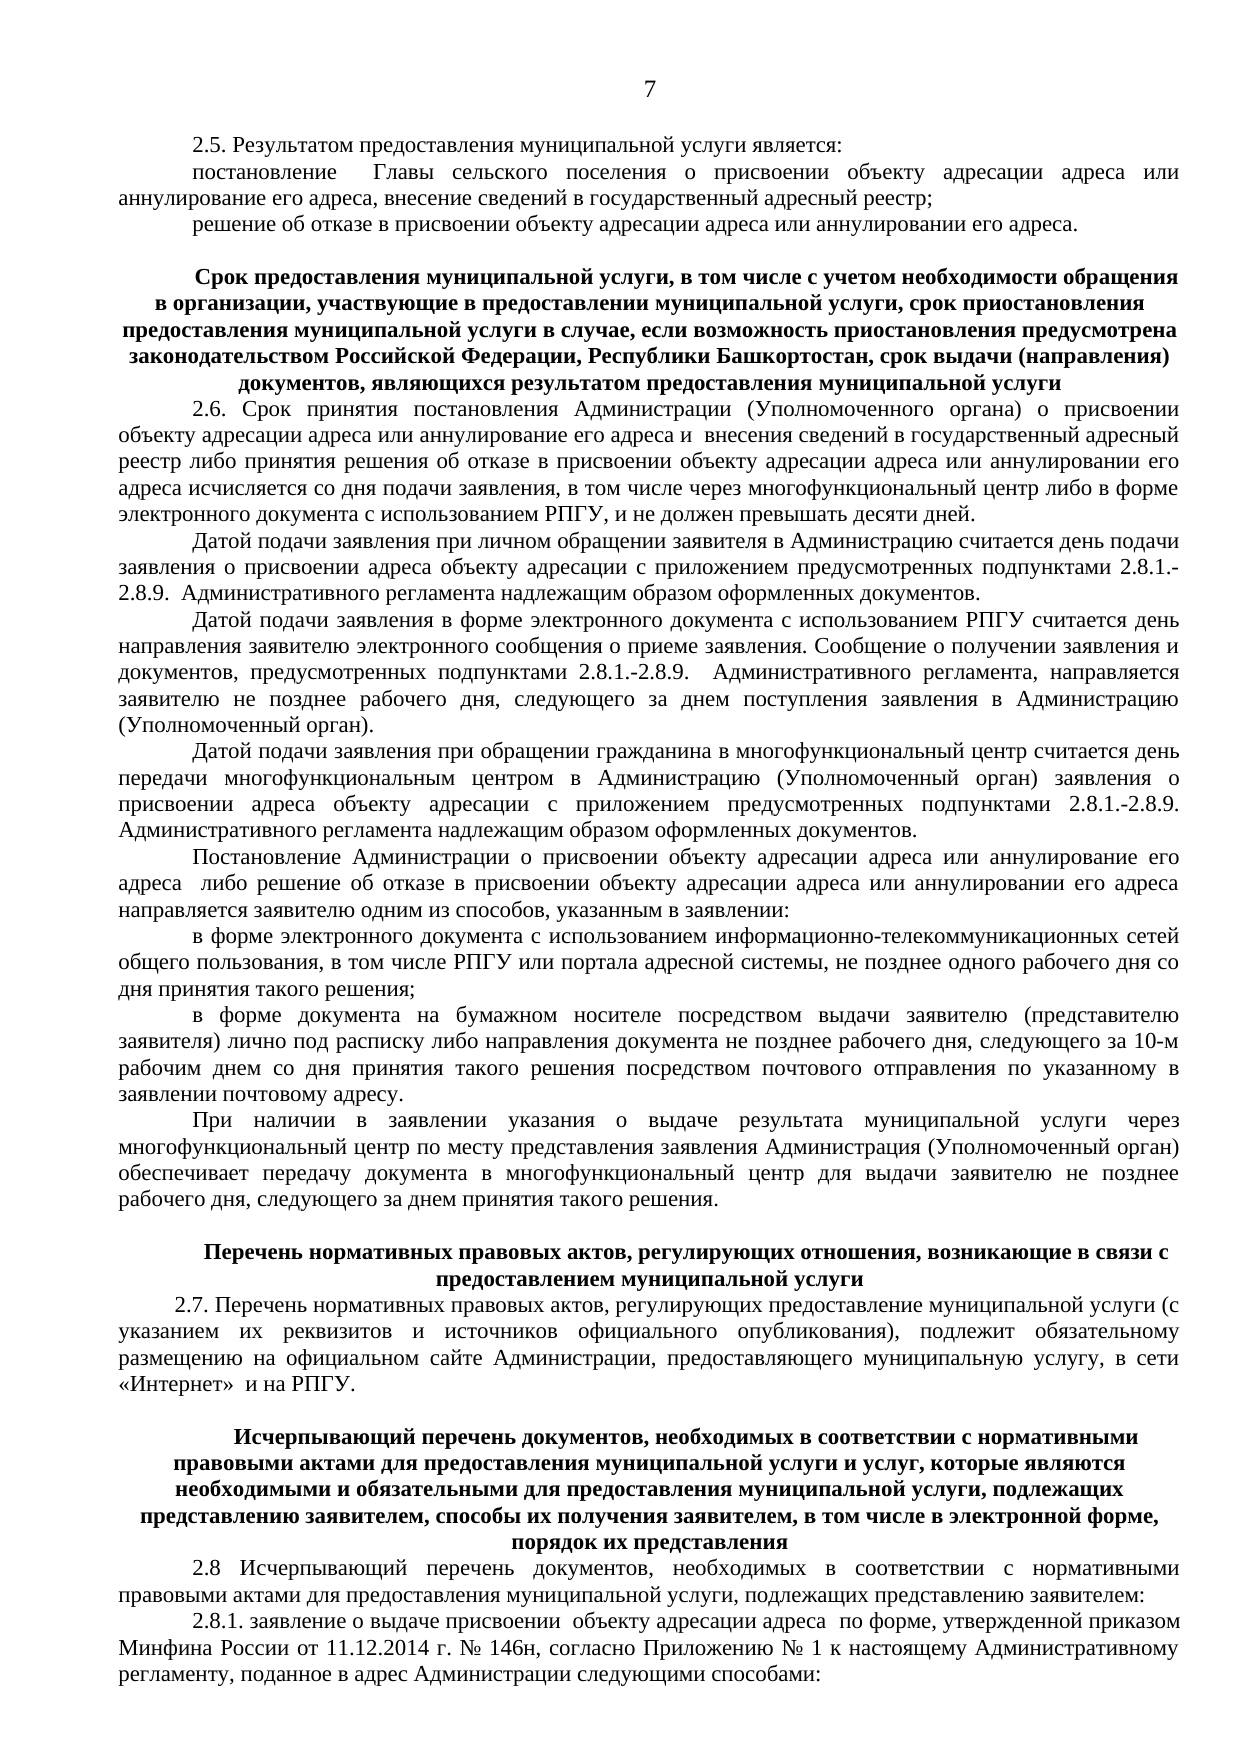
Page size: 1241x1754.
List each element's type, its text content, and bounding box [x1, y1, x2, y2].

text постановление Главы сельского поселения о присвоении объекту адресации адреса или аннулирование его адреса, внесение сведений в государственный адресный реестр; [118, 158, 1181, 210]
text Датой подачи заявления при обращении гражданина в многофункциональный центр считается день передачи многофункциональным центром в Администрацию (Уполномоченный орган) заявления о присвоении адреса объекту адресации с приложением предусмотренных подпунктами 2.8.1.-2.8.9. Административного регламента надлежащим образом оформленных документов. [118, 737, 1181, 843]
text решение об отказе в присвоении объекту адресации адреса или аннулировании его адреса. [118, 210, 1181, 237]
text 2.5. Результатом предоставления муниципальной услуги является: [118, 131, 1181, 158]
text 2.8 Исчерпывающий перечень документов, необходимых в соответствии с нормативными правовыми актами для предоставления муниципальной услуги, подлежащих представлению заявителем: [118, 1554, 1181, 1607]
text Датой подачи заявления в форме электронного документа с использованием РПГУ считается день направления заявителю электронного сообщения о приеме заявления. Сообщение о получении заявления и документов, предусмотренных подпунктами 2.8.1.-2.8.9. Административного регламента, направляется заявителю не позднее рабочего дня, следующего за днем поступления заявления в Администрацию (Уполномоченный орган). [118, 606, 1181, 737]
text Датой подачи заявления при личном обращении заявителя в Администрацию считается день подачи заявления о присвоении адреса объекту адресации с приложением предусмотренных подпунктами 2.8.1.-2.8.9. Административного регламента надлежащим образом оформленных документов. [118, 527, 1181, 606]
text Исчерпывающий перечень документов, необходимых в соответствии с нормативными правовыми актами для предоставления муниципальной услуги и услуг, которые являются необходимыми и обязательными для предоставления муниципальной услуги, подлежащих представлению заявителем, способы их получения заявителем, в том числе в электронной форме, порядок их представления [118, 1423, 1181, 1554]
text При наличии в заявлении указания о выдаче результата муниципальной услуги через многофункциональный центр по месту представления заявления Администрация (Уполномоченный орган) обеспечивает передачу документа в многофункциональный центр для выдачи заявителю не позднее рабочего дня, следующего за днем принятия такого решения. [118, 1106, 1181, 1212]
text 2.6. Срок принятия постановления Администрации (Уполномоченного органа) о присвоении объекту адресации адреса или аннулирование его адреса и внесения сведений в государственный адресный реестр либо принятия решения об отказе в присвоении объекту адресации адреса или аннулировании его адреса исчисляется со дня подачи заявления, в том числе через многофункциональный центр либо в форме электронного документа с использованием РПГУ, и не должен превышать десяти дней. [118, 395, 1181, 527]
text Перечень нормативных правовых актов, регулирующих отношения, возникающие в связи с предоставлением муниципальной услуги [118, 1238, 1181, 1291]
text Постановление Администрации о присвоении объекту адресации адреса или аннулирование его адреса либо решение об отказе в присвоении объекту адресации адреса или аннулировании его адреса направляется заявителю одним из способов, указанным в заявлении: [118, 843, 1181, 922]
text Срок предоставления муниципальной услуги, в том числе с учетом необходимости обращения в организации, участвующие в предоставлении муниципальной услуги, срок приостановления предоставления муниципальной услуги в случае, если возможность приостановления предусмотрена законодательством Российской Федерации, Республики Башкортостан, срок выдачи (направления) документов, являющихся результатом предоставления муниципальной услуги [118, 263, 1181, 395]
text в форме документа на бумажном носителе посредством выдачи заявителю (представителю заявителя) лично под расписку либо направления документа не позднее рабочего дня, следующего за 10-м рабочим днем со дня принятия такого решения посредством почтового отправления по указанному в заявлении почтовому адресу. [118, 1001, 1181, 1106]
text в форме электронного документа с использованием информационно-телекоммуникационных сетей общего пользования, в том числе РПГУ или портала адресной системы, не позднее одного рабочего дня со дня принятия такого решения; [118, 922, 1181, 1001]
text 2.7. Перечень нормативных правовых актов, регулирующих предоставление муниципальной услуги (с указанием их реквизитов и источников официального опубликования), подлежит обязательному размещению на официальном сайте Администрации, предоставляющего муниципальную услугу, в сети «Интернет» и на РПГУ. [118, 1291, 1181, 1396]
text 2.8.1. заявление о выдаче присвоении объекту адресации адреса по форме, утвержденной приказом Минфина России от 11.12.2014 г. № 146н, согласно Приложению № 1 к настоящему Административному регламенту, поданное в адрес Администрации следующими способами: [118, 1607, 1181, 1686]
